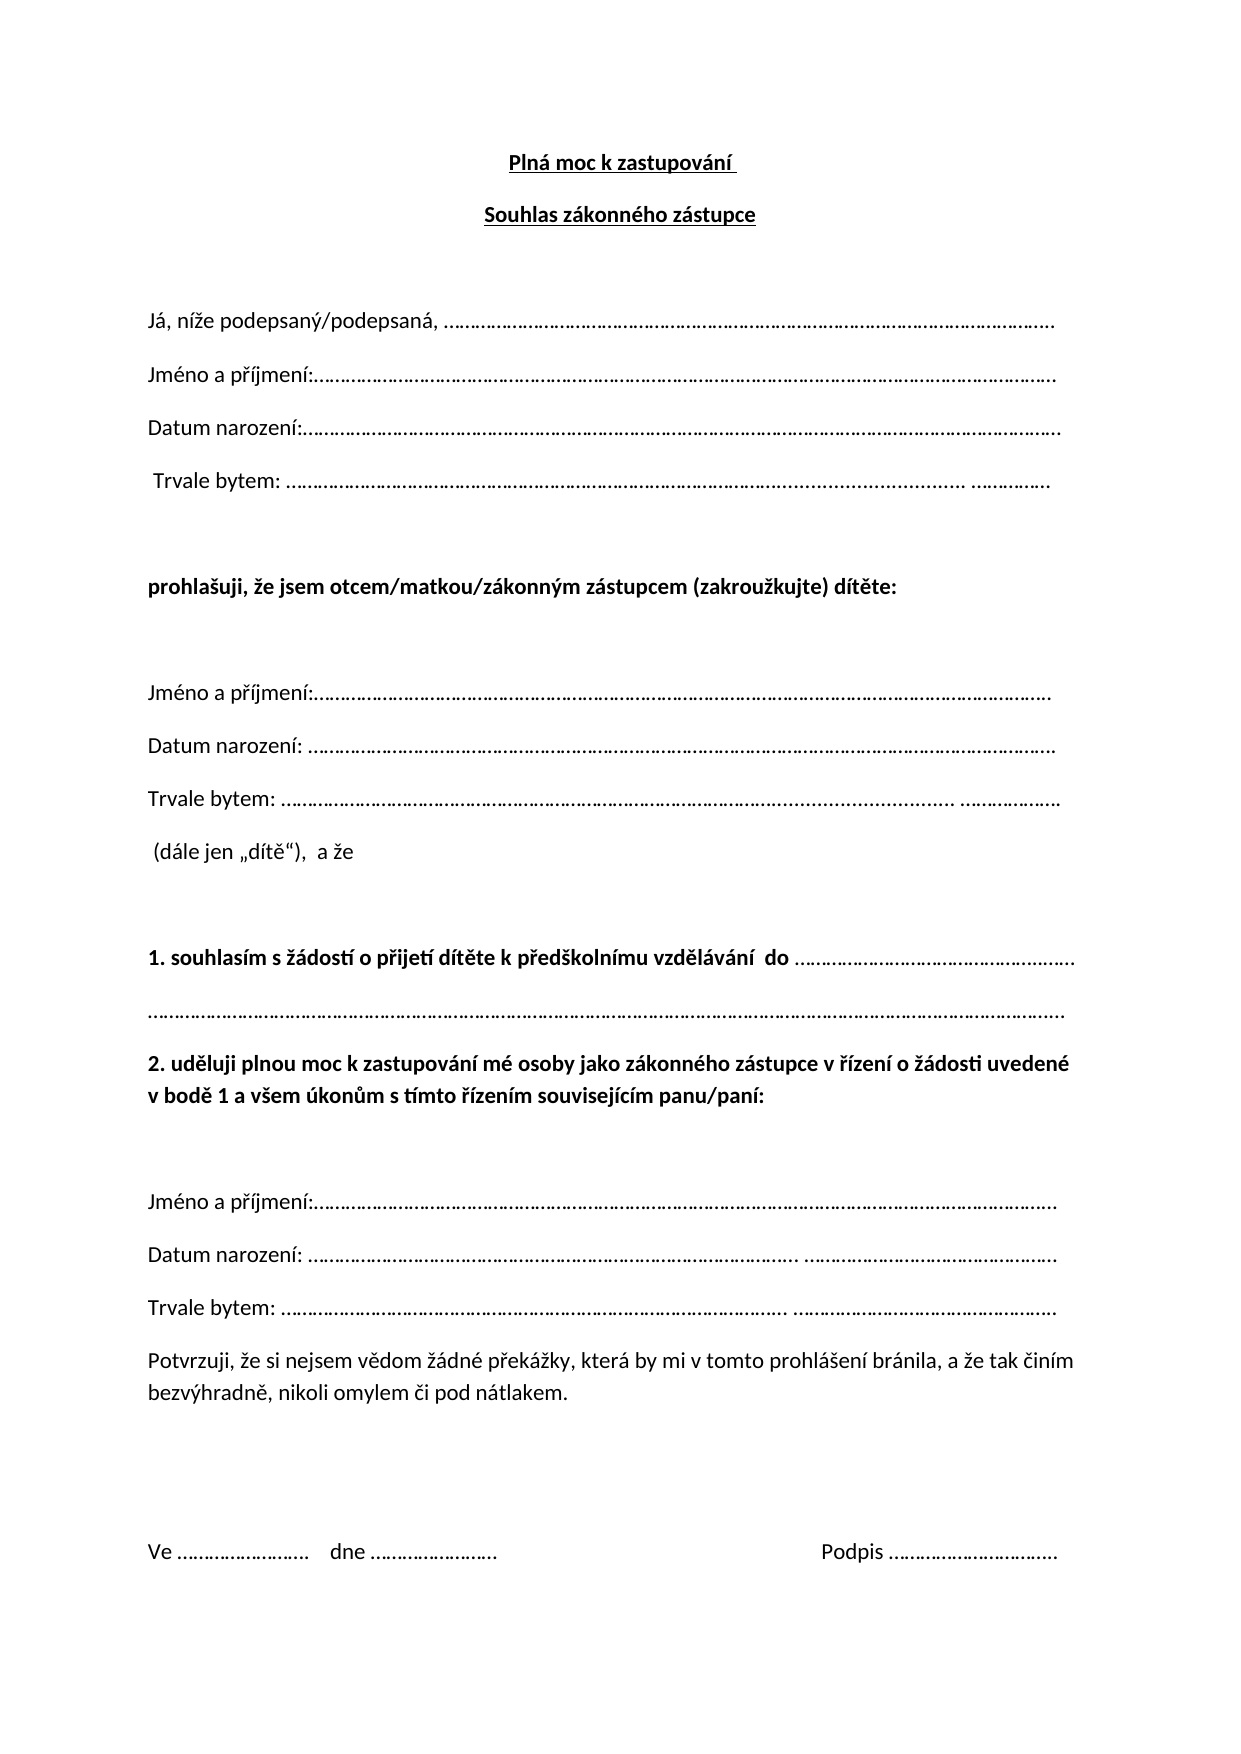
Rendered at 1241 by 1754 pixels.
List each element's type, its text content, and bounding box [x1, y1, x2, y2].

text Ve ……………………. dne …………………… Podpis ………………………….. [148, 1537, 1093, 1566]
text Trvale bytem: …………………………………………………………………………………................................ ………………. [148, 784, 1093, 812]
text Trvale bytem: …………………………………………………………………………………... ………………………………………….. [148, 1293, 1093, 1321]
text prohlašuji, že jsem otcem/matkou/zákonným zástupcem (zakroužkujte) dítěte: [148, 572, 1093, 600]
text Já, níže podepsaný/podepsaná, …………………………………………………………………………………………………….. [148, 307, 1093, 335]
text (dále jen „dítě“), a že [148, 837, 1093, 865]
text Datum narození:……………………………………………………………………………………………………………………………… [148, 413, 1093, 441]
text ………………………………………………………………………………………………………………………………………………………... [148, 996, 1093, 1024]
text Souhlas zákonného zástupce [148, 201, 1093, 229]
text Potvrzuji, že si nejsem vědom žádné překážky, která by mi v tomto prohlášení bránila, a že tak činím bezvýhradně, nikoli omylem či pod nátlakem. [148, 1346, 1093, 1406]
text Jméno a příjmení:…………………………………………………………………………………………………………………………... [148, 1187, 1093, 1215]
text Datum narození: ……………………………………………………………………………………………………………………………. [148, 731, 1093, 759]
text Datum narození: ………………………………………………………………………………... ………………………………………… [148, 1240, 1093, 1268]
text Trvale bytem: …………………………………………………………………………………................................. …………… [148, 466, 1093, 494]
text Jméno a příjmení:………………………………………………………………………………………………………………………….. [148, 678, 1093, 706]
text Plná moc k zastupování [148, 148, 1093, 176]
text Jméno a příjmení:…………………………………………………………………………………………………………………………… [148, 360, 1093, 388]
text 1. souhlasím s žádostí o přijetí dítěte k předškolnímu vzdělávání do ………………………………………..…… [148, 943, 1093, 971]
text 2. uděluji plnou moc k zastupování mé osoby jako zákonného zástupce v řízení o žádosti uvedené v bodě 1 a všem úkonům s tímto řízením souvisejícím panu/paní: [148, 1049, 1093, 1109]
